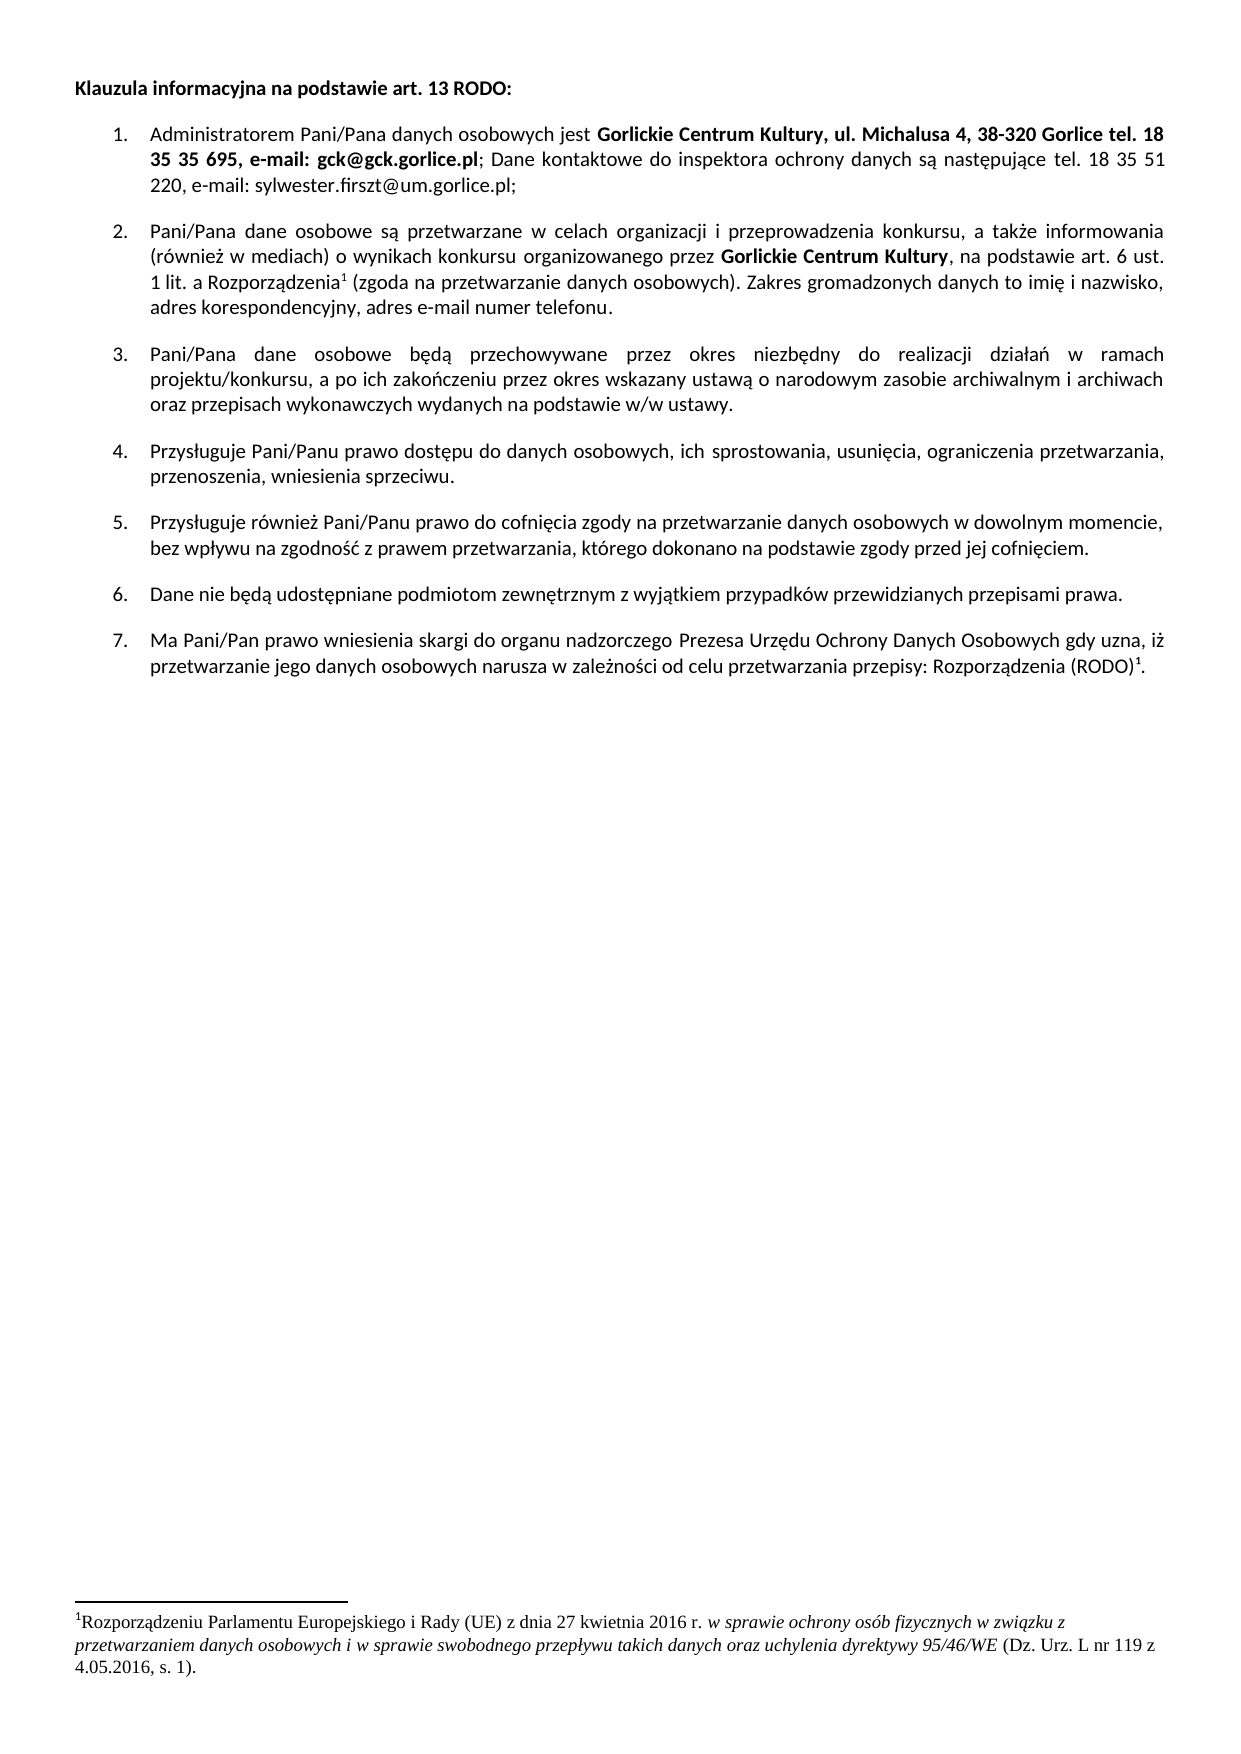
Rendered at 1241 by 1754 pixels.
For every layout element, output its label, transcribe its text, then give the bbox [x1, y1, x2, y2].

text Klauzula informacyjna na podstawie art. 13 RODO: [75, 75, 1165, 100]
list Pani/Pana dane osobowe będą przechowywane przez okres niezbędny do realizacji działań w ramach projektu/konkursu, a po ich zakończeniu przez okres wskazany ustawą o narodowym zasobie archiwalnym i archiwach oraz przepisach wykonawczych wydanych na podstawie w/w ustawy. [112, 341, 1165, 417]
list Ma Pani/Pan prawo wniesienia skargi do organu nadzorczego Prezesa Urzędu Ochrony Danych Osobowych gdy uzna, iż przetwarzanie jego danych osobowych narusza w zależności od celu przetwarzania przepisy: Rozporządzenia (RODO)¹. [112, 627, 1165, 678]
list Przysługuje również Pani/Panu prawo do cofnięcia zgody na przetwarzanie danych osobowych w dowolnym momencie, bez wpływu na zgodność z prawem przetwarzania, którego dokonano na podstawie zgody przed jej cofnięciem. [112, 509, 1165, 560]
list Przysługuje Pani/Panu prawo dostępu do danych osobowych, ich sprostowania, usunięcia, ograniczenia przetwarzania, przenoszenia, wniesienia sprzeciwu. [112, 438, 1165, 489]
list Administratorem Pani/Pana danych osobowych jest Gorlickie Centrum Kultury, ul. Michalusa 4, 38-320 Gorlice tel. 18 35 35 695, e-mail: gck@gck.gorlice.pl; Dane kontaktowe do inspektora ochrony danych są następujące tel. 18 35 51 220, e-mail: sylwester.firszt@um.gorlice.pl; [112, 121, 1165, 197]
list Dane nie będą udostępniane podmiotom zewnętrznym z wyjątkiem przypadków przewidzianych przepisami prawa. [112, 581, 1165, 607]
list Pani/Pana dane osobowe są przetwarzane w celach organizacji i przeprowadzenia konkursu, a także informowania (również w mediach) o wynikach konkursu organizowanego przez Gorlickie Centrum Kultury, na podstawie art. 6 ust. 1 lit. a Rozporządzenia (zgoda na przetwarzanie danych osobowych). Zakres gromadzonych danych to imię i nazwisko, adres korespondencyjny, adres e-mail numer telefonu. [112, 218, 1165, 320]
